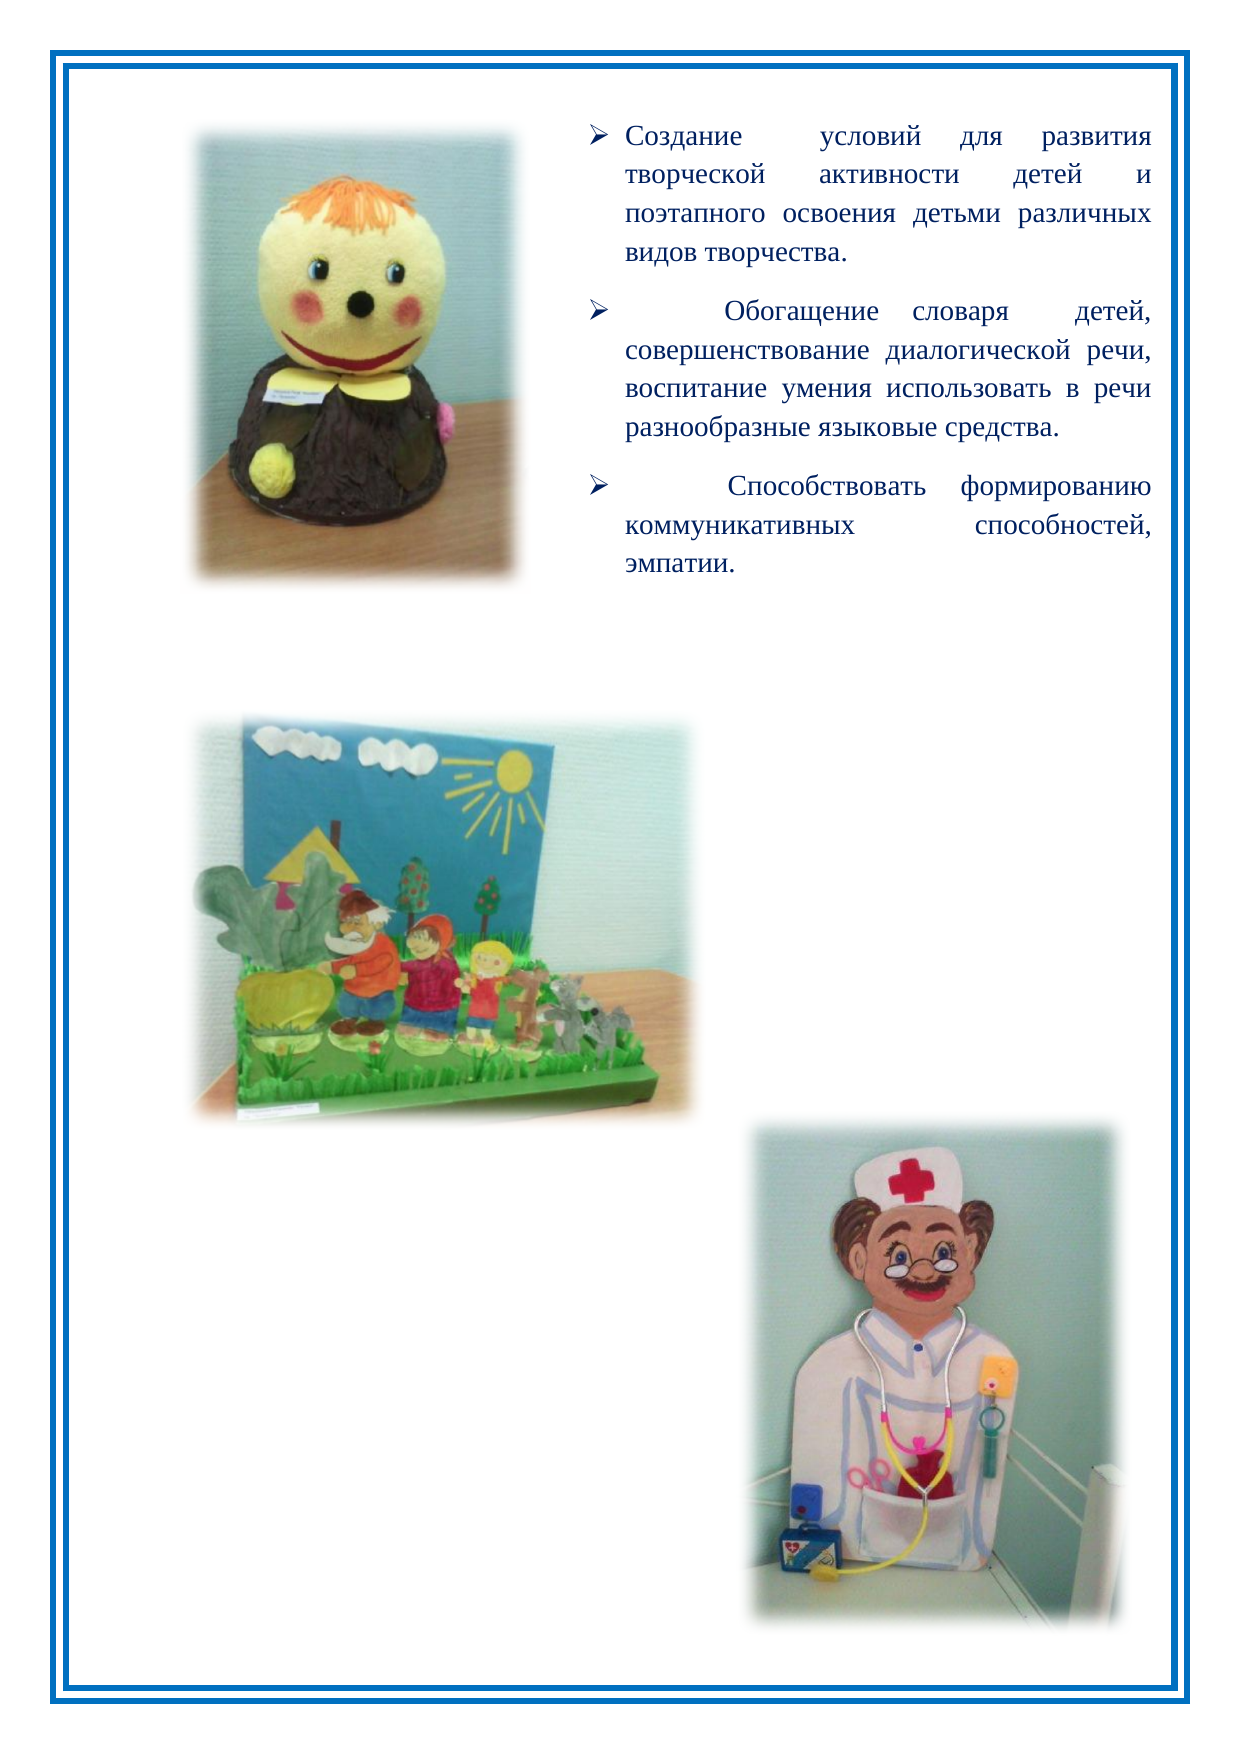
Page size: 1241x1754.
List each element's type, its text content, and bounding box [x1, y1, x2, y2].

subtitle Создание условий для развития творческой активности детей и поэтапного освоения детьми различных видов творчества. [214, 118, 1152, 267]
picture [210, 737, 678, 1102]
subtitle Способствовать формированию коммуникативных способностей, эмпатии. [525, 468, 1152, 579]
picture [766, 1139, 1103, 1607]
picture [209, 145, 503, 566]
subtitle Обогащение словаря детей, совершенствование диалогической речи, воспитание умения использовать в речи разнообразные языковые средства. [527, 293, 1152, 442]
